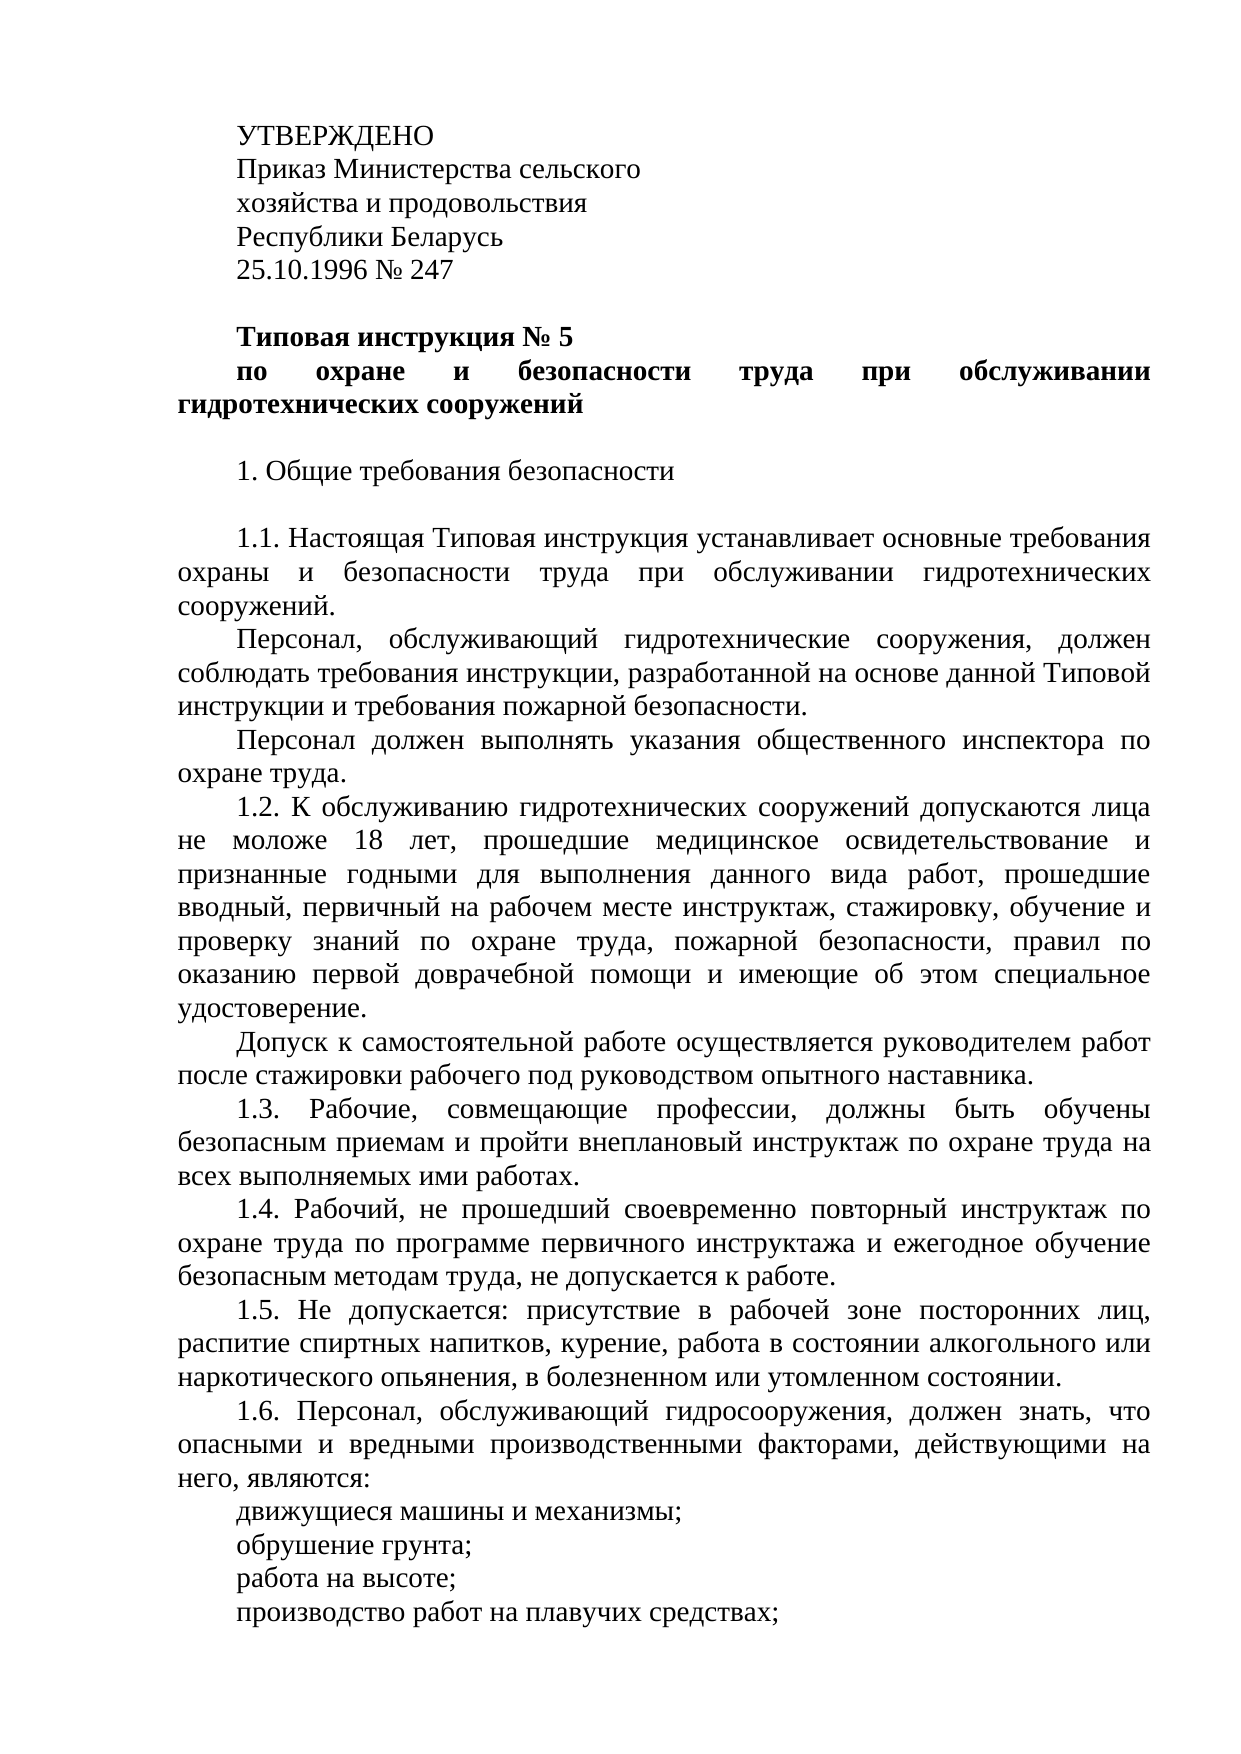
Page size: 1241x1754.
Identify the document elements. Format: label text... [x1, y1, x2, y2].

text 25.10.1996 № 247 [177, 252, 1152, 286]
text 1.5. Не допускается: присутствие в рабочей зоне посторонних лиц, распитие спиртных напитков, курение, работа в состоянии алкогольного или наркотического опьянения, в болезненном или утомленном состоянии. [177, 1292, 1152, 1393]
text по охране и безопасности труда при обслуживании гидротехнических сооружений [177, 353, 1152, 420]
text Персонал, обслуживающий гидротехнические сооружения, должен соблюдать требования инструкции, разработанной на основе данной Типовой инструкции и требования пожарной безопасности. [177, 621, 1152, 722]
text движущиеся машины и механизмы; [177, 1493, 1152, 1527]
text Республики Беларусь [177, 219, 1152, 252]
text хозяйства и продовольствия [177, 185, 1152, 219]
text работа на высоте; [177, 1560, 1152, 1594]
text Приказ Министерства сельского [177, 152, 1152, 185]
text 1.2. К обслуживанию гидротехнических сооружений допускаются лица не моложе 18 лет, прошедшие медицинское освидетельствование и признанные годными для выполнения данного вида работ, прошедшие вводный, первичный на рабочем месте инструктаж, стажировку, обучение и проверку знаний по охране труда, пожарной безопасности, правил по оказанию первой доврачебной помощи и имеющие об этом специальное удостоверение. [177, 789, 1152, 1024]
text 1. Общие требования безопасности [177, 453, 1152, 487]
text Допуск к самостоятельной работе осуществляется руководителем работ после стажировки рабочего под руководством опытного наставника. [177, 1024, 1152, 1091]
text 1.1. Настоящая Типовая инструкция устанавливает основные требования охраны и безопасности труда при обслуживании гидротехнических сооружений. [177, 521, 1152, 621]
text 1.6. Персонал, обслуживающий гидросооружения, должен знать, что опасными и вредными производственными факторами, действующими на него, являются: [177, 1393, 1152, 1493]
text Типовая инструкция № 5 [177, 319, 1152, 353]
text 1.3. Рабочие, совмещающие профессии, должны быть обучены безопасным приемам и пройти внеплановый инструктаж по охране труда на всех выполняемых ими работах. [177, 1091, 1152, 1191]
text УТВЕРЖДЕНО [177, 118, 1152, 152]
text 1.4. Рабочий, не прошедший своевременно повторный инструктаж по охране труда по программе первичного инструктажа и ежегодное обучение безопасным методам труда, не допускается к работе. [177, 1191, 1152, 1292]
text обрушение грунта; [177, 1527, 1152, 1560]
text производство работ на плавучих средствах; [177, 1594, 1152, 1627]
text Персонал должен выполнять указания общественного инспектора по охране труда. [177, 722, 1152, 789]
